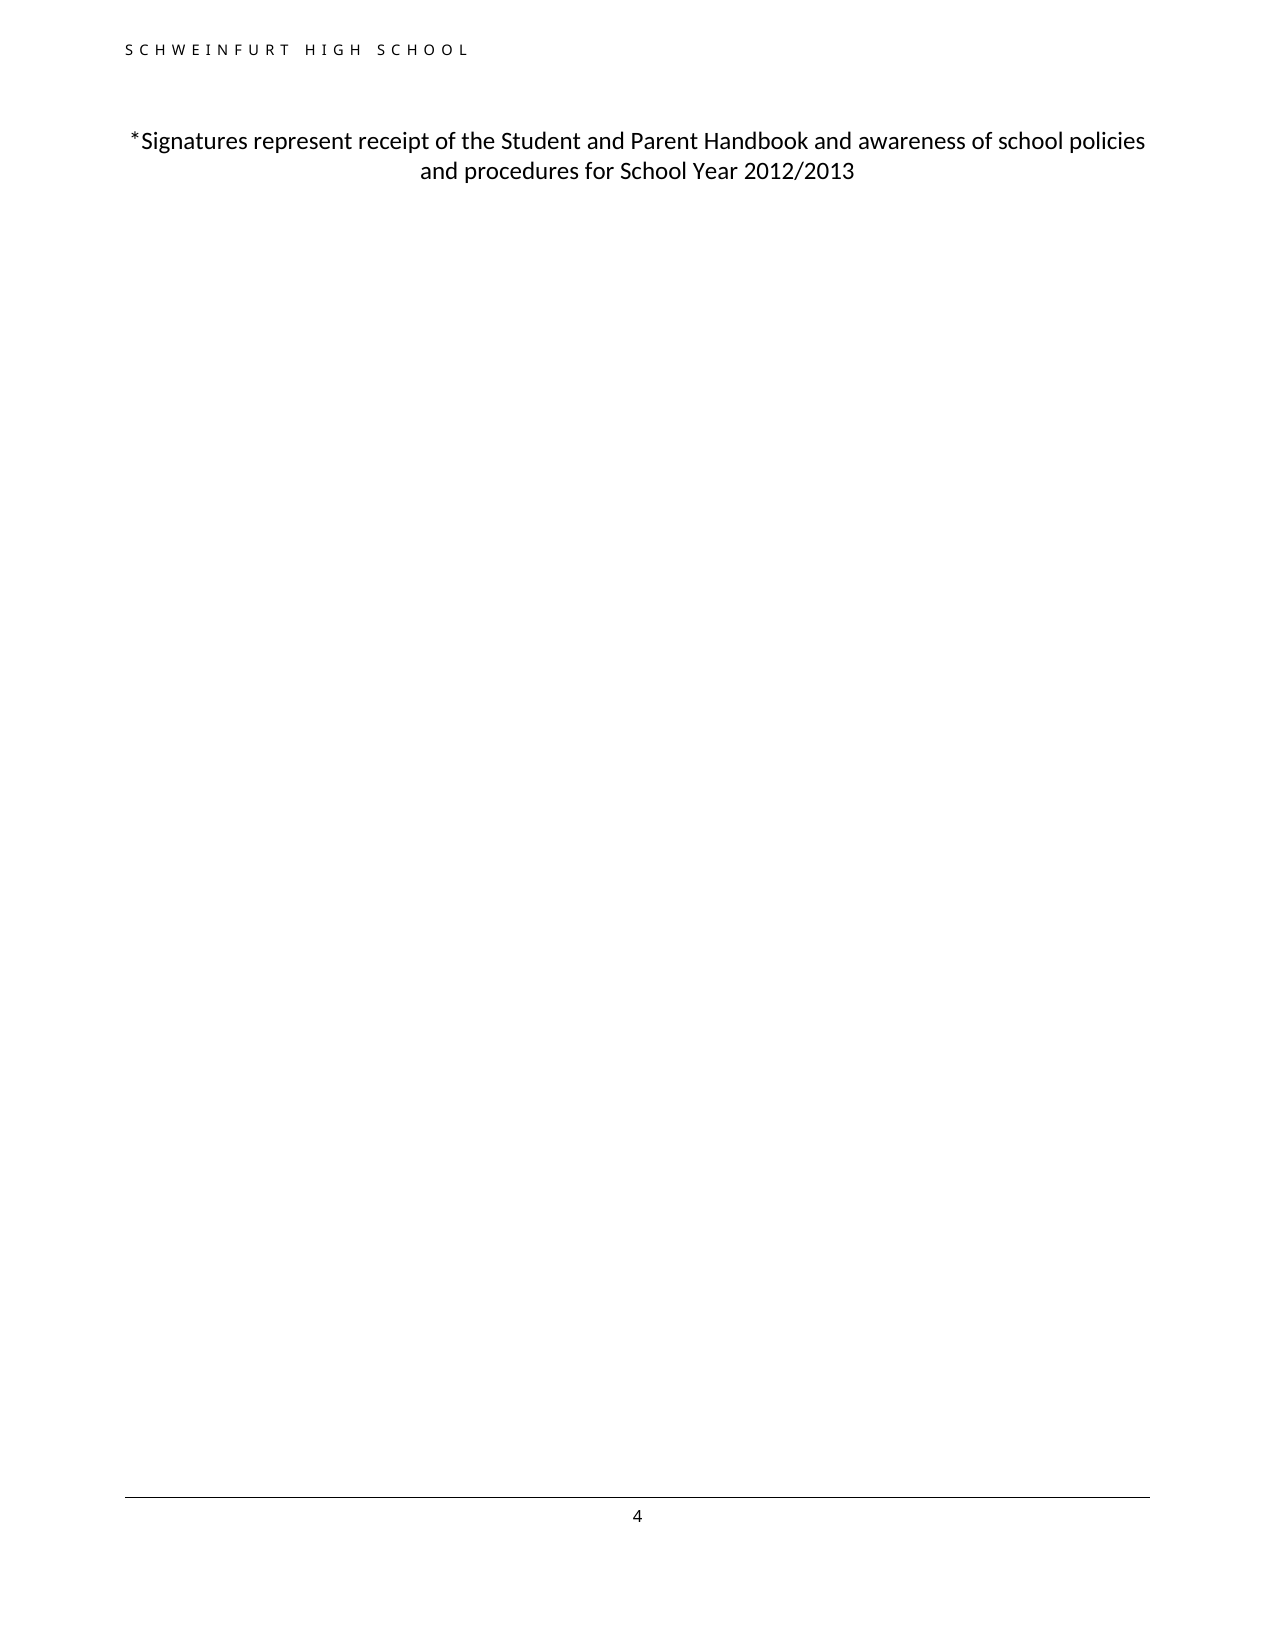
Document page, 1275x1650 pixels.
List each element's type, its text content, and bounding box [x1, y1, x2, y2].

text *Signatures represent receipt of the Student and Parent Handbook and awareness of school policies and procedures for School Year 2012/2013 [125, 125, 1150, 186]
